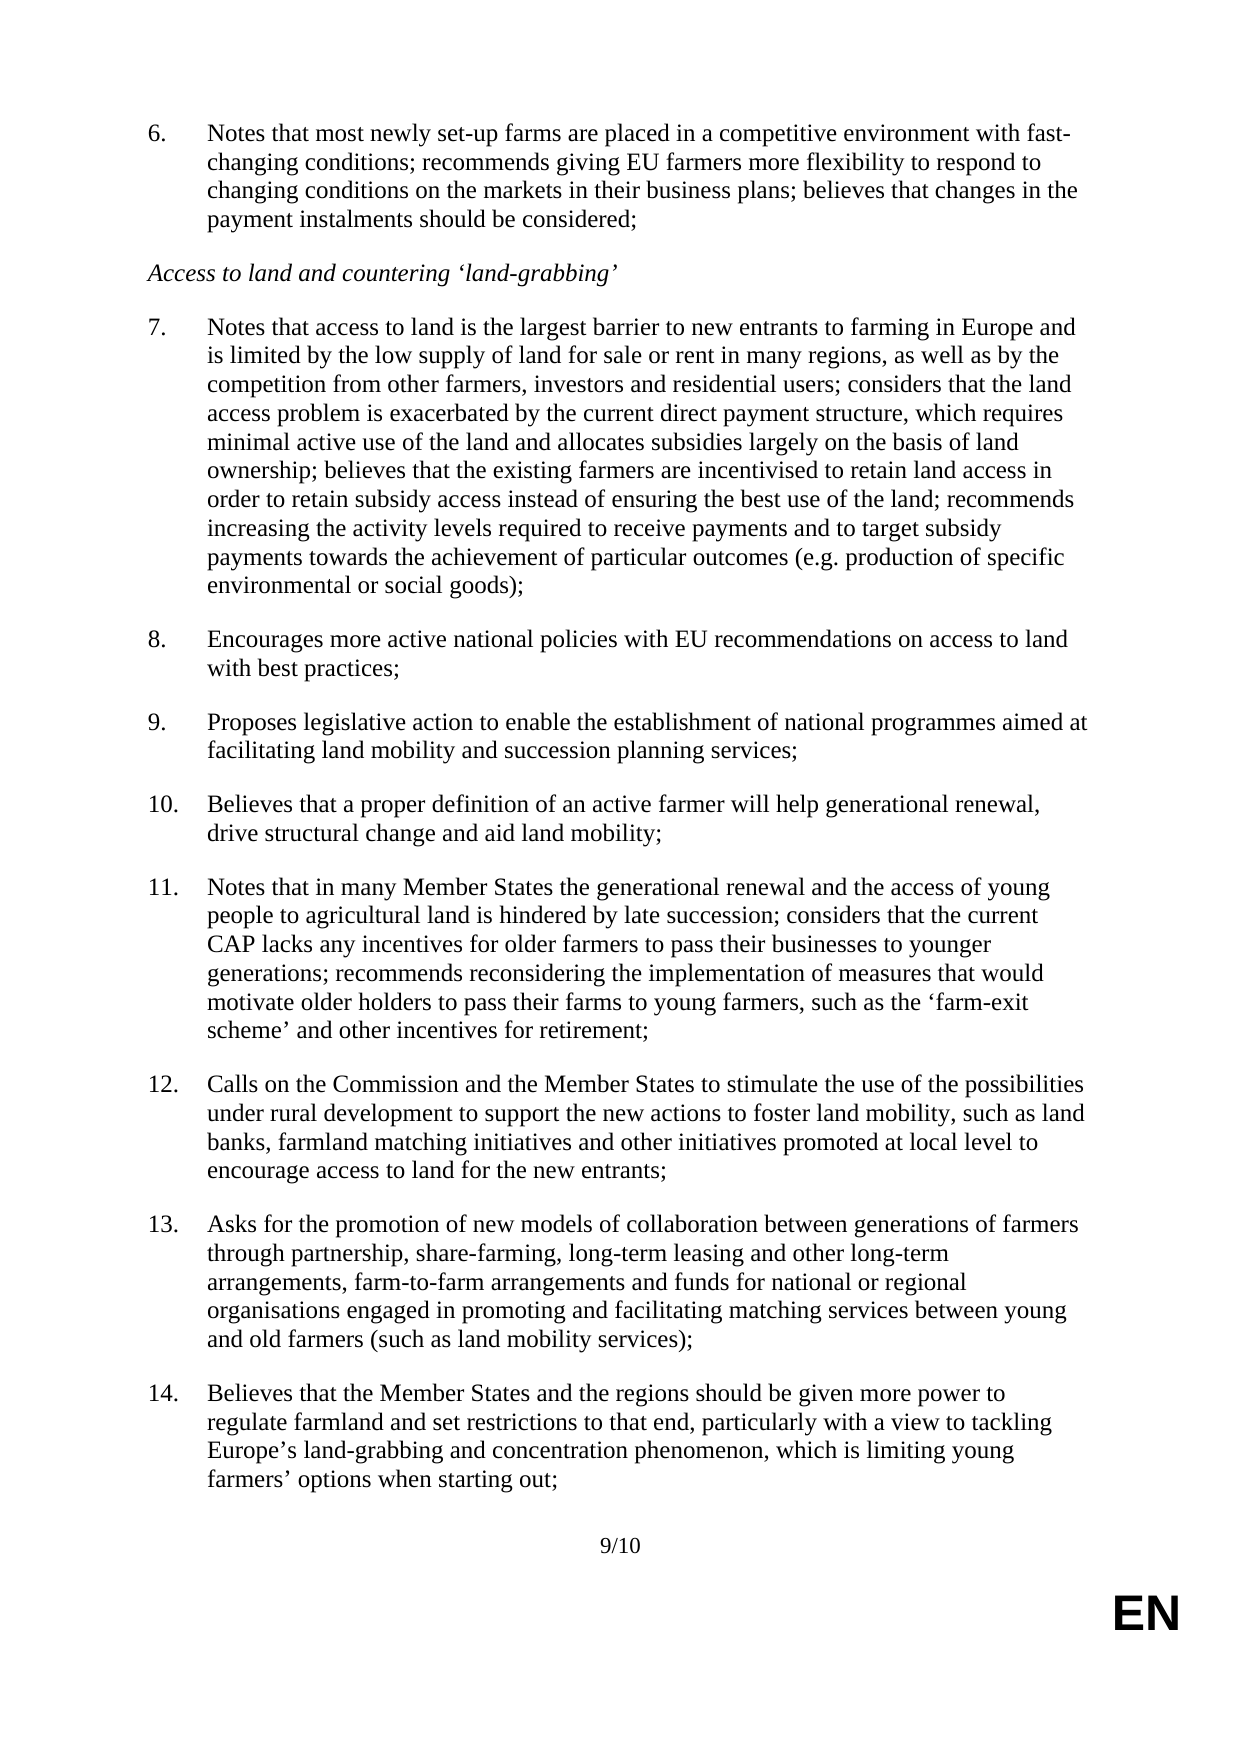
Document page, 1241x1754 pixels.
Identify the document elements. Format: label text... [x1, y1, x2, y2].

text 12. Calls on the Commission and the Member States to stimulate the use of the possibilities under rural development to support the new actions to foster land mobility, such as land banks, farmland matching initiatives and other initiatives promoted at local level to encourage access to land for the new entrants; [148, 1069, 1092, 1184]
text 10. Believes that a proper definition of an active farmer will help generational renewal, drive structural change and aid land mobility; [148, 789, 1092, 847]
text 9. Proposes legislative action to enable the establishment of national programmes aimed at facilitating land mobility and succession planning services; [148, 707, 1092, 764]
text 14. Believes that the Member States and the regions should be given more power to regulate farmland and set restrictions to that end, particularly with a view to tackling Europe’s land-grabbing and concentration phenomenon, which is limiting young farmers’ options when starting out; [148, 1378, 1092, 1493]
text 8. Encourages more active national policies with EU recommendations on access to land with best practices; [148, 624, 1092, 682]
text 7. Notes that access to land is the largest barrier to new entrants to farming in Europe and is limited by the low supply of land for sale or rent in many regions, as well as by the competition from other farmers, investors and residential users; considers that the land access problem is exacerbated by the current direct payment structure, which requires minimal active use of the land and allocates subsidies largely on the basis of land ownership; believes that the existing farmers are incentivised to retain land access in order to retain subsidy access instead of ensuring the best use of the land; recommends increasing the activity levels required to receive payments and to target subsidy payments towards the achievement of particular outcomes (e.g. production of specific environmental or social goods); [148, 312, 1092, 599]
text 13. Asks for the promotion of new models of collaboration between generations of farmers through partnership, share-farming, long-term leasing and other long-term arrangements, farm-to-farm arrangements and funds for national or regional organisations engaged in promoting and facilitating matching services between young and old farmers (such as land mobility services); [148, 1209, 1092, 1353]
text Access to land and countering ‘land-grabbing’ [148, 258, 1092, 287]
text 11. Notes that in many Member States the generational renewal and the access of young people to agricultural land is hindered by late succession; considers that the current CAP lacks any incentives for older farmers to pass their businesses to younger generations; recommends reconsidering the implementation of measures that would motivate older holders to pass their farms to young farmers, such as the ‘farm-exit scheme’ and other incentives for retirement; [148, 872, 1092, 1044]
text 6. Notes that most newly set-up farms are placed in a competitive environment with fast-changing conditions; recommends giving EU farmers more flexibility to respond to changing conditions on the markets in their business plans; believes that changes in the payment instalments should be considered; [148, 118, 1092, 233]
